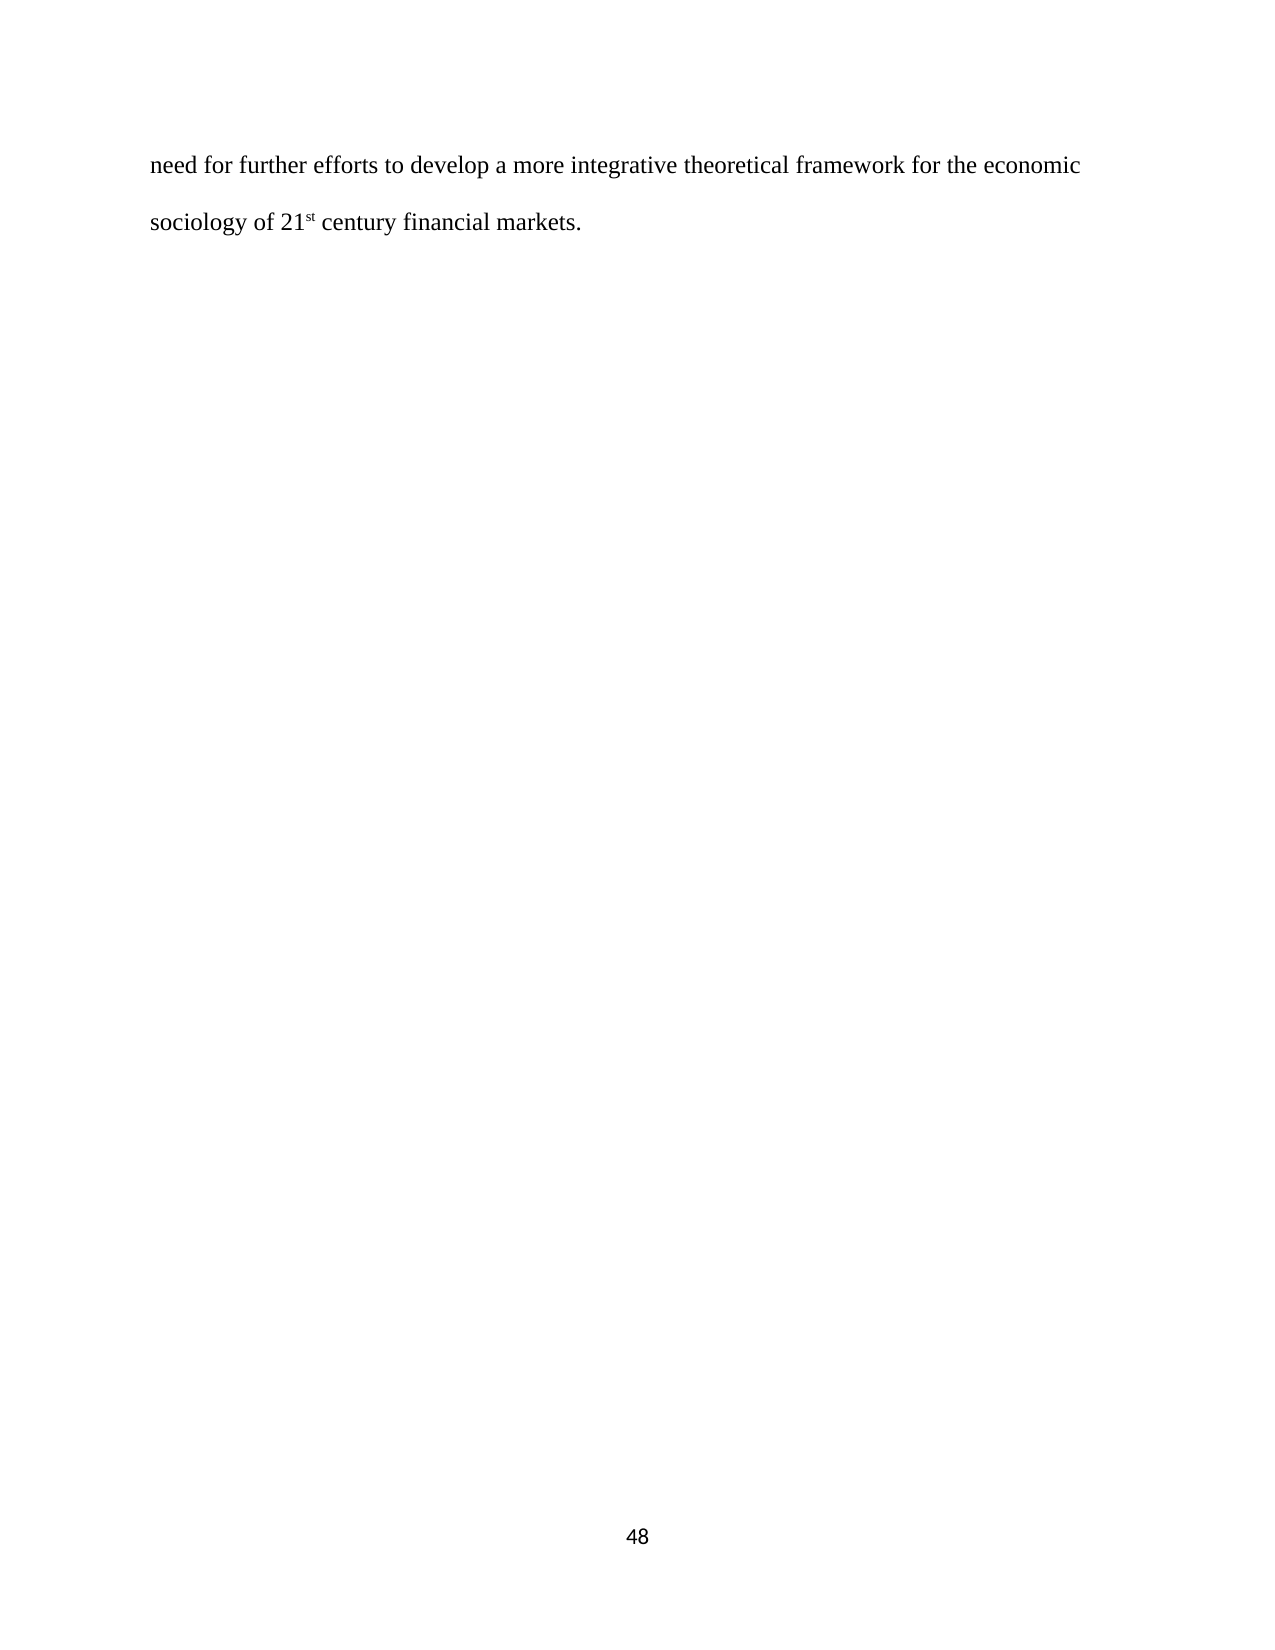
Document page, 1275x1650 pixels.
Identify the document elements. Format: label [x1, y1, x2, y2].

text [150, 150, 1125, 236]
